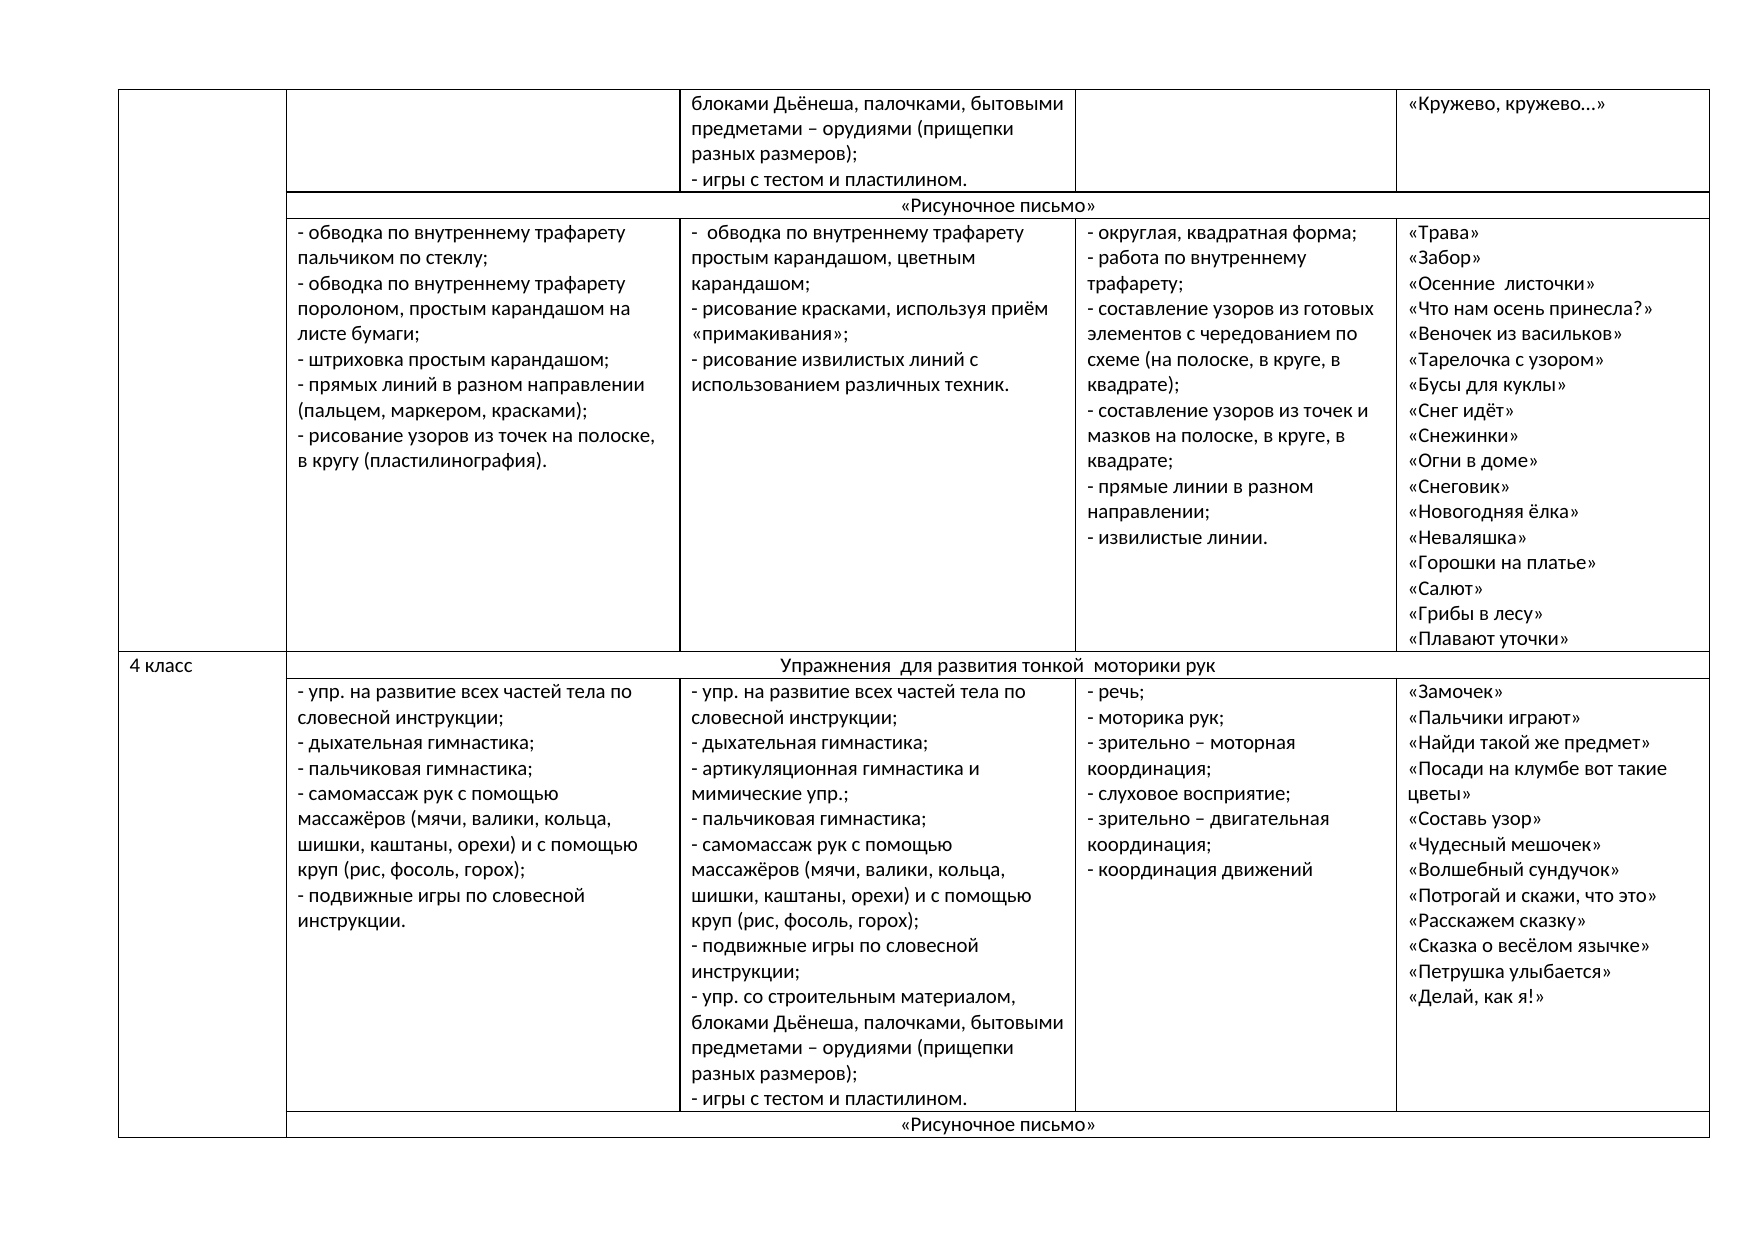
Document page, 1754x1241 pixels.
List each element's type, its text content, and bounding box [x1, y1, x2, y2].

table_cell - упр. на развитие всех частей тела по словесной инструкции; - дыхательная гимнастика; - пальчиковая гимнастика; - самомассаж рук с помощью массажёров (мячи, валики, кольца, шишки, каштаны, орехи) и с помощью круп (рис, фосоль, горох); - подвижные игры по словесной инструкции. [287, 679, 679, 1111]
table_cell Упражнения для развития тонкой моторики рук [287, 652, 1709, 677]
table_cell «Замочек» «Пальчики играют» «Найди такой же предмет» «Посади на клумбе вот такие цветы» «Составь узор» «Чудесный мешочек» «Волшебный сундучок» «Потрогай и скажи, что это» «Расскажем сказку» «Сказка о весёлом язычке» «Петрушка улыбается» «Делай, как я!» [1397, 679, 1709, 1111]
table_cell - обводка по внутреннему трафарету простым карандашом, цветным карандашом; - рисование красками, используя приём «примакивания»; - рисование извилистых линий с использованием различных техник. [681, 219, 1075, 651]
table_cell «Трава» «Забор» «Осенние листочки» «Что нам осень принесла?» «Веночек из васильков» «Тарелочка с узором» «Бусы для куклы» «Снег идёт» «Снежинки» «Огни в доме» «Снеговик» «Новогодняя ёлка» «Неваляшка» «Горошки на платье» «Салют» «Грибы в лесу» «Плавают уточки» [1397, 219, 1709, 651]
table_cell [1397, 90, 1709, 191]
table_cell - речь; - моторика рук; - зрительно – моторная координация; - слуховое восприятие; - зрительно – двигательная координация; - координация движений [1076, 679, 1396, 1111]
table_cell - упр. на развитие всех частей тела по словесной инструкции; - дыхательная гимнастика; - артикуляционная гимнастика и мимические упр.; - пальчиковая гимнастика; - самомассаж рук с помощью массажёров (мячи, валики, кольца, шишки, каштаны, орехи) и с помощью круп (рис, фосоль, горох); - подвижные игры по словесной инструкции; - упр. со строительным материалом, блоками Дьёнеша, палочками, бытовыми предметами – орудиями (прищепки разных размеров); - игры с тестом и пластилином. [681, 679, 1075, 1111]
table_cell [287, 90, 679, 191]
table_cell - обводка по внутреннему трафарету пальчиком по стеклу; - обводка по внутреннему трафарету поролоном, простым карандашом на листе бумаги; - штриховка простым карандашом; - прямых линий в разном направлении (пальцем, маркером, красками); - рисование узоров из точек на полоске, в кругу (пластилинография). [287, 219, 679, 651]
table_cell - округлая, квадратная форма; - работа по внутреннему трафарету; - составление узоров из готовых элементов с чередованием по схеме (на полоске, в круге, в квадрате); - составление узоров из точек и мазков на полоске, в круге, в квадрате; - прямые линии в разном направлении; - извилистые линии. [1076, 219, 1396, 651]
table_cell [1076, 90, 1396, 191]
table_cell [681, 90, 1075, 191]
table_cell «Рисуночное письмо» [287, 1112, 1709, 1137]
table_cell «Рисуночное письмо» [287, 193, 1709, 218]
table_cell 4 класс [119, 652, 286, 1137]
